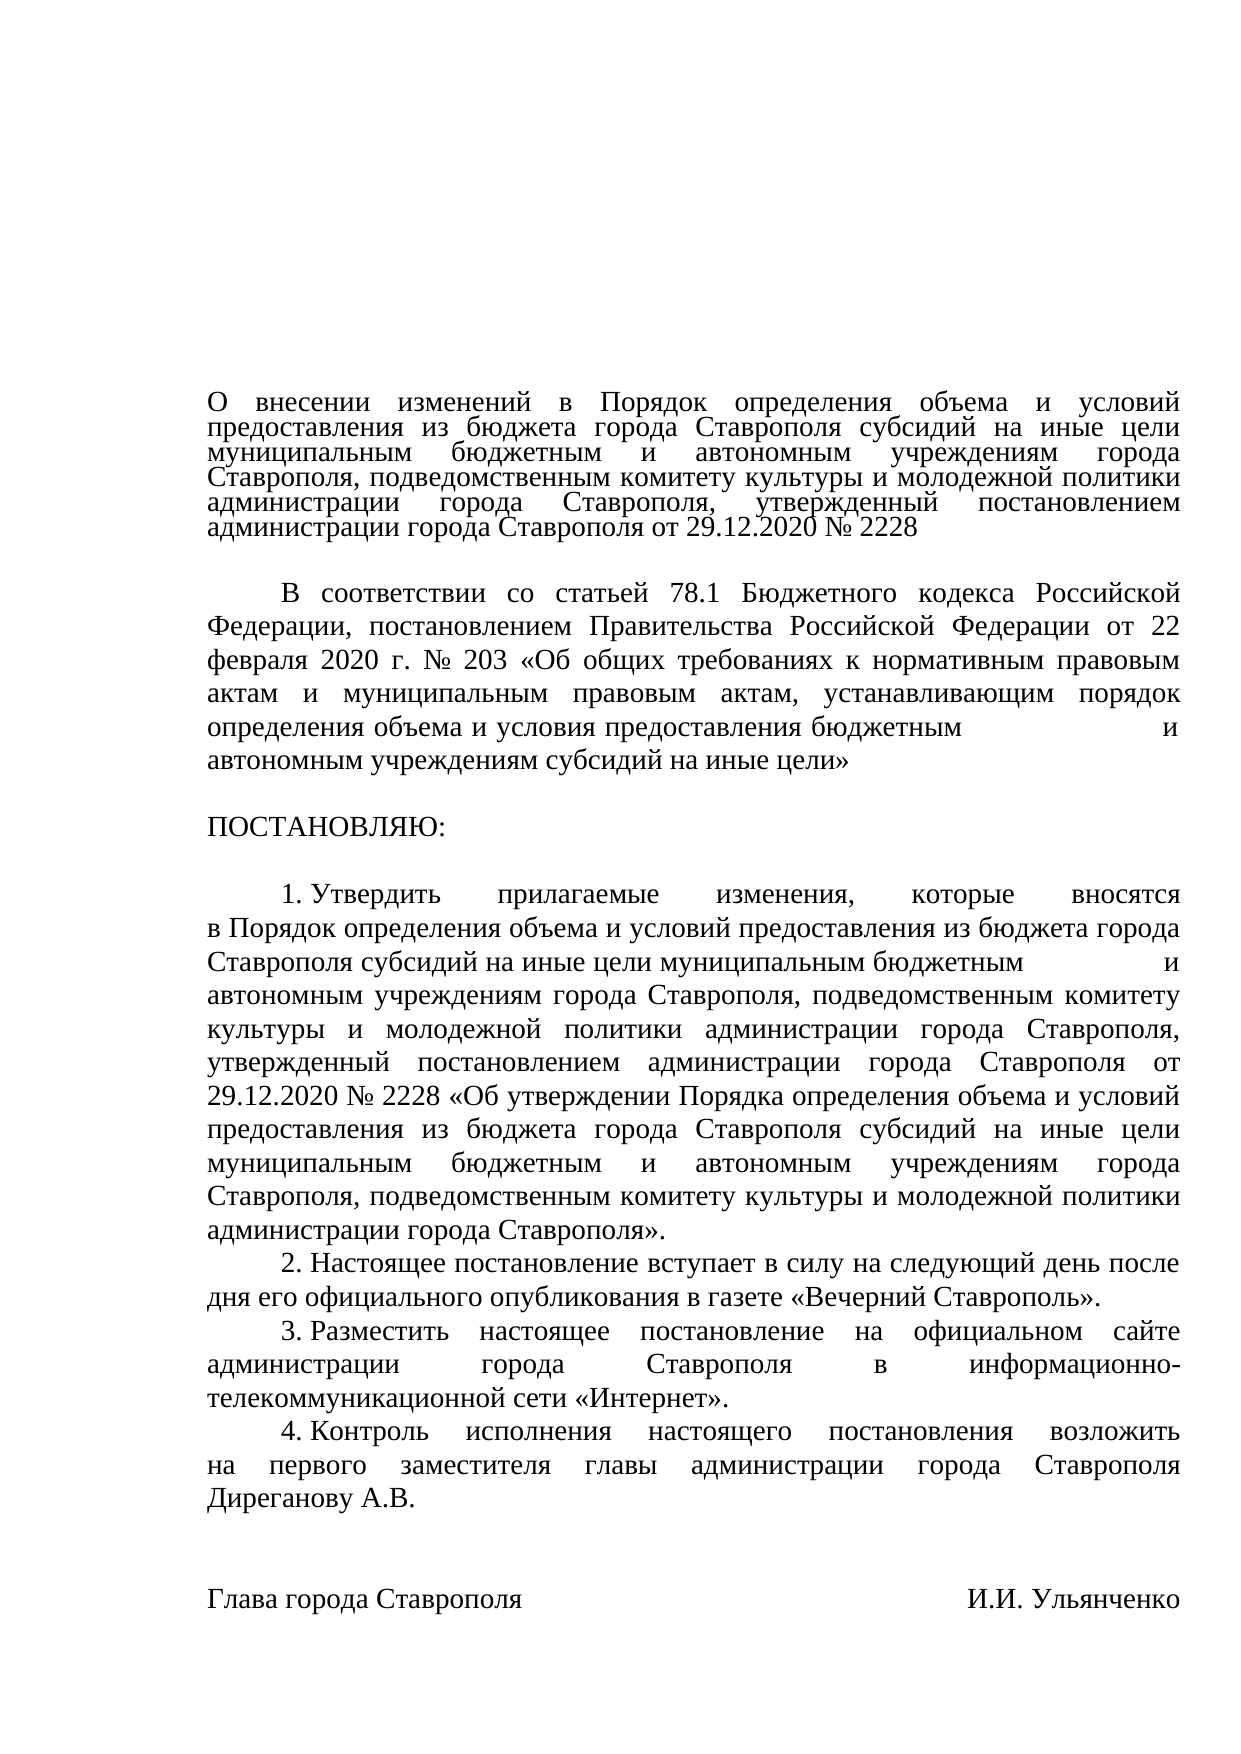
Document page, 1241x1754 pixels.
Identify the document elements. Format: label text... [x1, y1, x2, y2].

text Глава города Ставрополя И.И. Ульянченко [207, 1581, 1181, 1614]
text ПОСТАНОВЛЯЮ: [207, 809, 1181, 843]
title 3. Разместить настоящее постановление на официальном сайте администрации города Ставрополя в информационно-телекоммуникационной сети «Интернет». [207, 1313, 1181, 1413]
title 4. Контроль исполнения настоящего постановления возложить на первого заместителя главы администрации города Ставрополя Диреганову А.В. [207, 1413, 1181, 1514]
text В соответствии со статьей 78.1 Бюджетного кодекса Российской Федерации, постановлением Правительства Российской Федерации от 22 февраля 2020 г. № 203 «Об общих требованиях к нормативным правовым актам и муниципальным правовым актам, устанавливающим порядок определения объема и условия предоставления бюджетным и автономным учреждениям субсидий на иные цели» [207, 575, 1181, 776]
title 2. Настоящее постановление вступает в силу на следующий день после дня его официального опубликования в газете «Вечерний Ставрополь». [207, 1246, 1181, 1313]
text 1. Утвердить прилагаемые изменения, которые вносятся в Порядок определения объема и условий предоставления из бюджета города Ставрополя субсидий на иные цели муниципальным бюджетным и автономным учреждениям города Ставрополя, подведомственным комитету культуры и молодежной политики администрации города Ставрополя, утвержденный постановлением администрации города Ставрополя от 29.12.2020 № 2228 «Об утверждении Порядка определения объема и условий предоставления из бюджета города Ставрополя субсидий на иные цели муниципальным бюджетным и автономным учреждениям города Ставрополя, подведомственным комитету культуры и молодежной политики администрации города Ставрополя». [207, 877, 1181, 1246]
text О внесении изменений в Порядок определения объема и условий предоставления из бюджета города Ставрополя субсидий на иные цели муниципальным бюджетным и автономным учреждениям города Ставрополя, подведомственным комитету культуры и молодежной политики администрации города Ставрополя, утвержденный постановлением администрации города Ставрополя от 29.12.2020 № 2228 [207, 391, 1181, 541]
